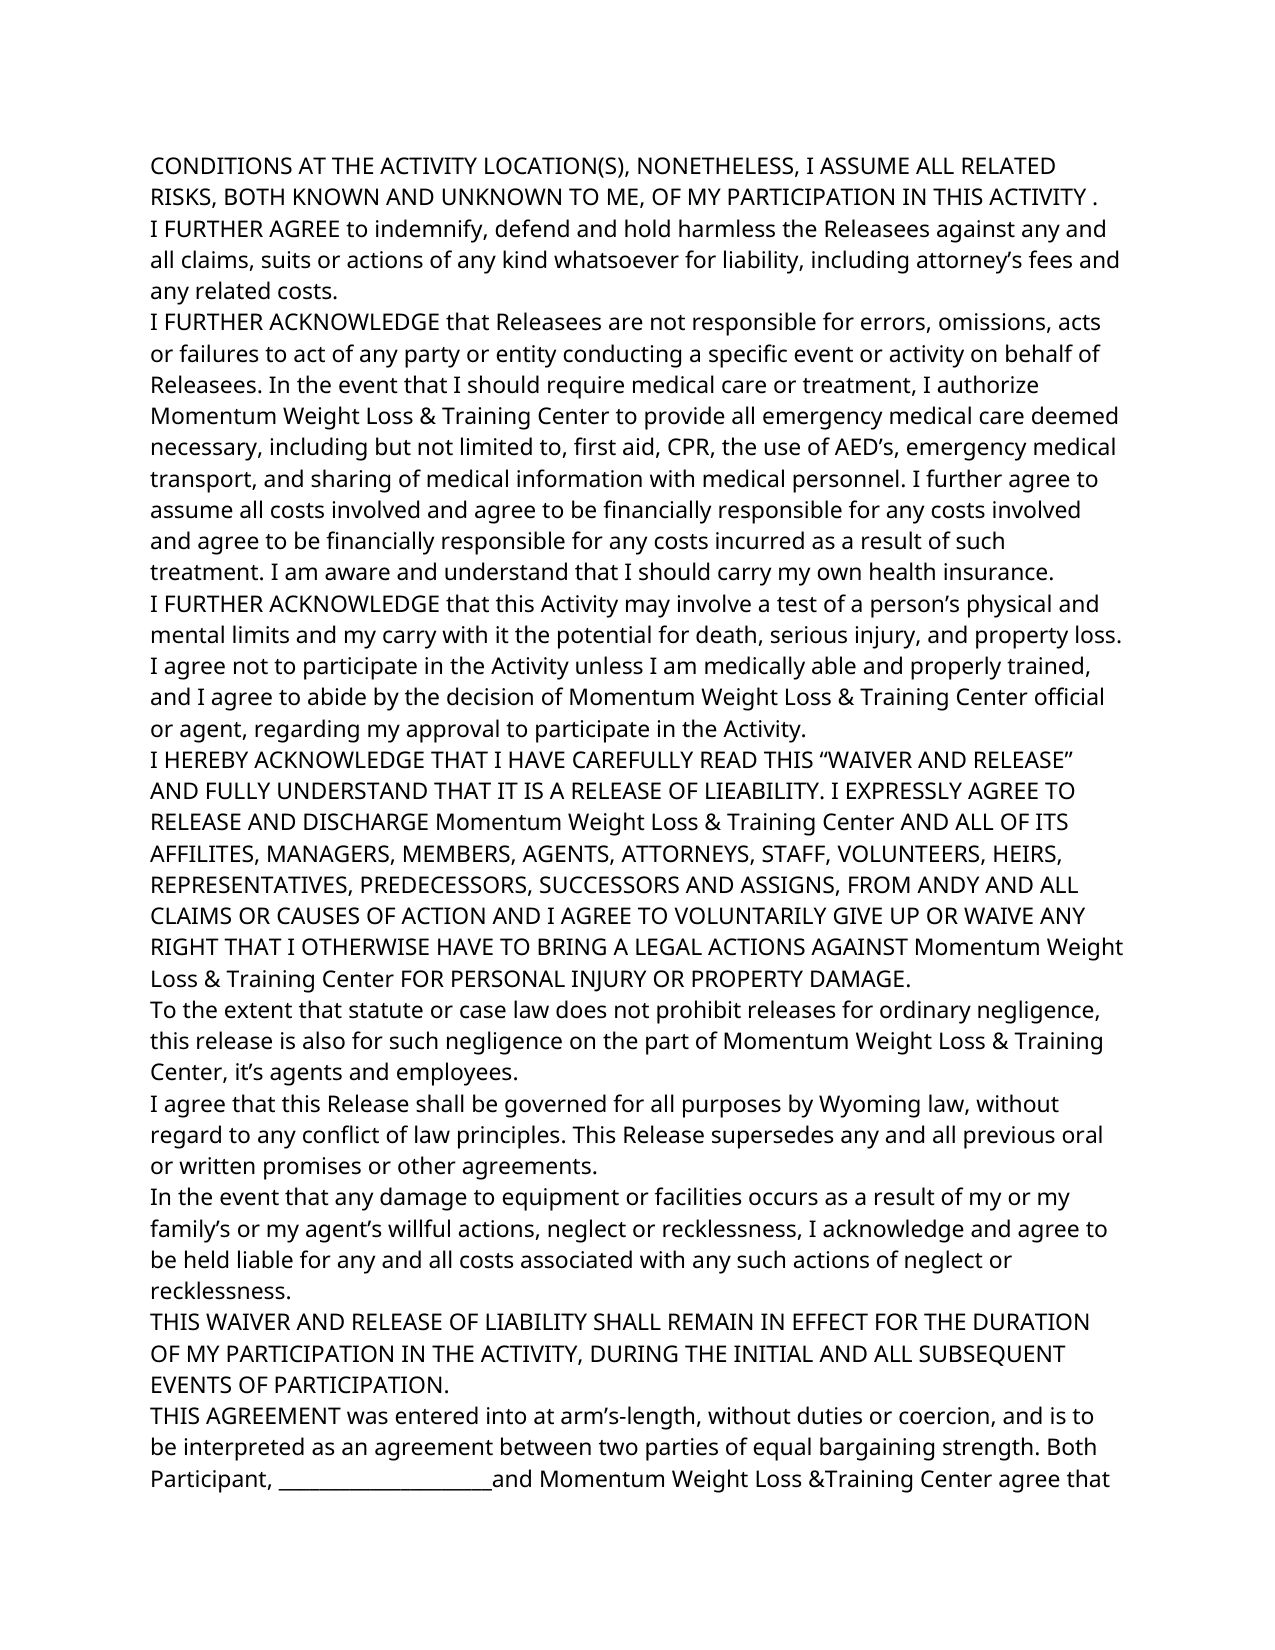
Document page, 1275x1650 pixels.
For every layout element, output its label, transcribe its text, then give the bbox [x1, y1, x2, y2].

text I agree that this Release shall be governed for all purposes by Wyoming law, without regard to any conflict of law principles. This Release supersedes any and all previous oral or written promises or other agreements. [150, 1087, 1125, 1181]
text THIS WAIVER AND RELEASE OF LIABILITY SHALL REMAIN IN EFFECT FOR THE DURATION OF MY PARTICIPATION IN THE ACTIVITY, DURING THE INITIAL AND ALL SUBSEQUENT EVENTS OF PARTICIPATION. [150, 1306, 1125, 1400]
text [150, 150, 1125, 212]
text In the event that any damage to equipment or facilities occurs as a result of my or my family’s or my agent’s willful actions, neglect or recklessness, I acknowledge and agree to be held liable for any and all costs associated with any such actions of neglect or recklessness. [150, 1181, 1125, 1306]
text To the extent that statute or case law does not prohibit releases for ordinary negligence, this release is also for such negligence on the part of Momentum Weight Loss & Training Center, it’s agents and employees. [150, 994, 1125, 1087]
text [150, 1400, 1125, 1494]
text I FURTHER AGREE to indemnify, defend and hold harmless the Releasees against any and all claims, suits or actions of any kind whatsoever for liability, including attorney’s fees and any related costs. [150, 212, 1125, 306]
text I HEREBY ACKNOWLEDGE THAT I HAVE CAREFULLY READ THIS “WAIVER AND RELEASE” AND FULLY UNDERSTAND THAT IT IS A RELEASE OF LIEABILITY. I EXPRESSLY AGREE TO RELEASE AND DISCHARGE Momentum Weight Loss & Training Center AND ALL OF ITS AFFILITES, MANAGERS, MEMBERS, AGENTS, ATTORNEYS, STAFF, VOLUNTEERS, HEIRS, REPRESENTATIVES, PREDECESSORS, SUCCESSORS AND ASSIGNS, FROM ANDY AND ALL CLAIMS OR CAUSES OF ACTION AND I AGREE TO VOLUNTARILY GIVE UP OR WAIVE ANY RIGHT THAT I OTHERWISE HAVE TO BRING A LEGAL ACTIONS AGAINST Momentum Weight Loss & Training Center FOR PERSONAL INJURY OR PROPERTY DAMAGE. [150, 744, 1125, 994]
text I FURTHER ACKNOWLEDGE that Releasees are not responsible for errors, omissions, acts or failures to act of any party or entity conducting a specific event or activity on behalf of Releasees. In the event that I should require medical care or treatment, I authorize Momentum Weight Loss & Training Center to provide all emergency medical care deemed necessary, including but not limited to, first aid, CPR, the use of AED’s, emergency medical transport, and sharing of medical information with medical personnel. I further agree to assume all costs involved and agree to be financially responsible for any costs involved and agree to be financially responsible for any costs incurred as a result of such treatment. I am aware and understand that I should carry my own health insurance. [150, 306, 1125, 587]
text I FURTHER ACKNOWLEDGE that this Activity may involve a test of a person’s physical and mental limits and my carry with it the potential for death, serious injury, and property loss. I agree not to participate in the Activity unless I am medically able and properly trained, and I agree to abide by the decision of Momentum Weight Loss & Training Center official or agent, regarding my approval to participate in the Activity. [150, 587, 1125, 744]
